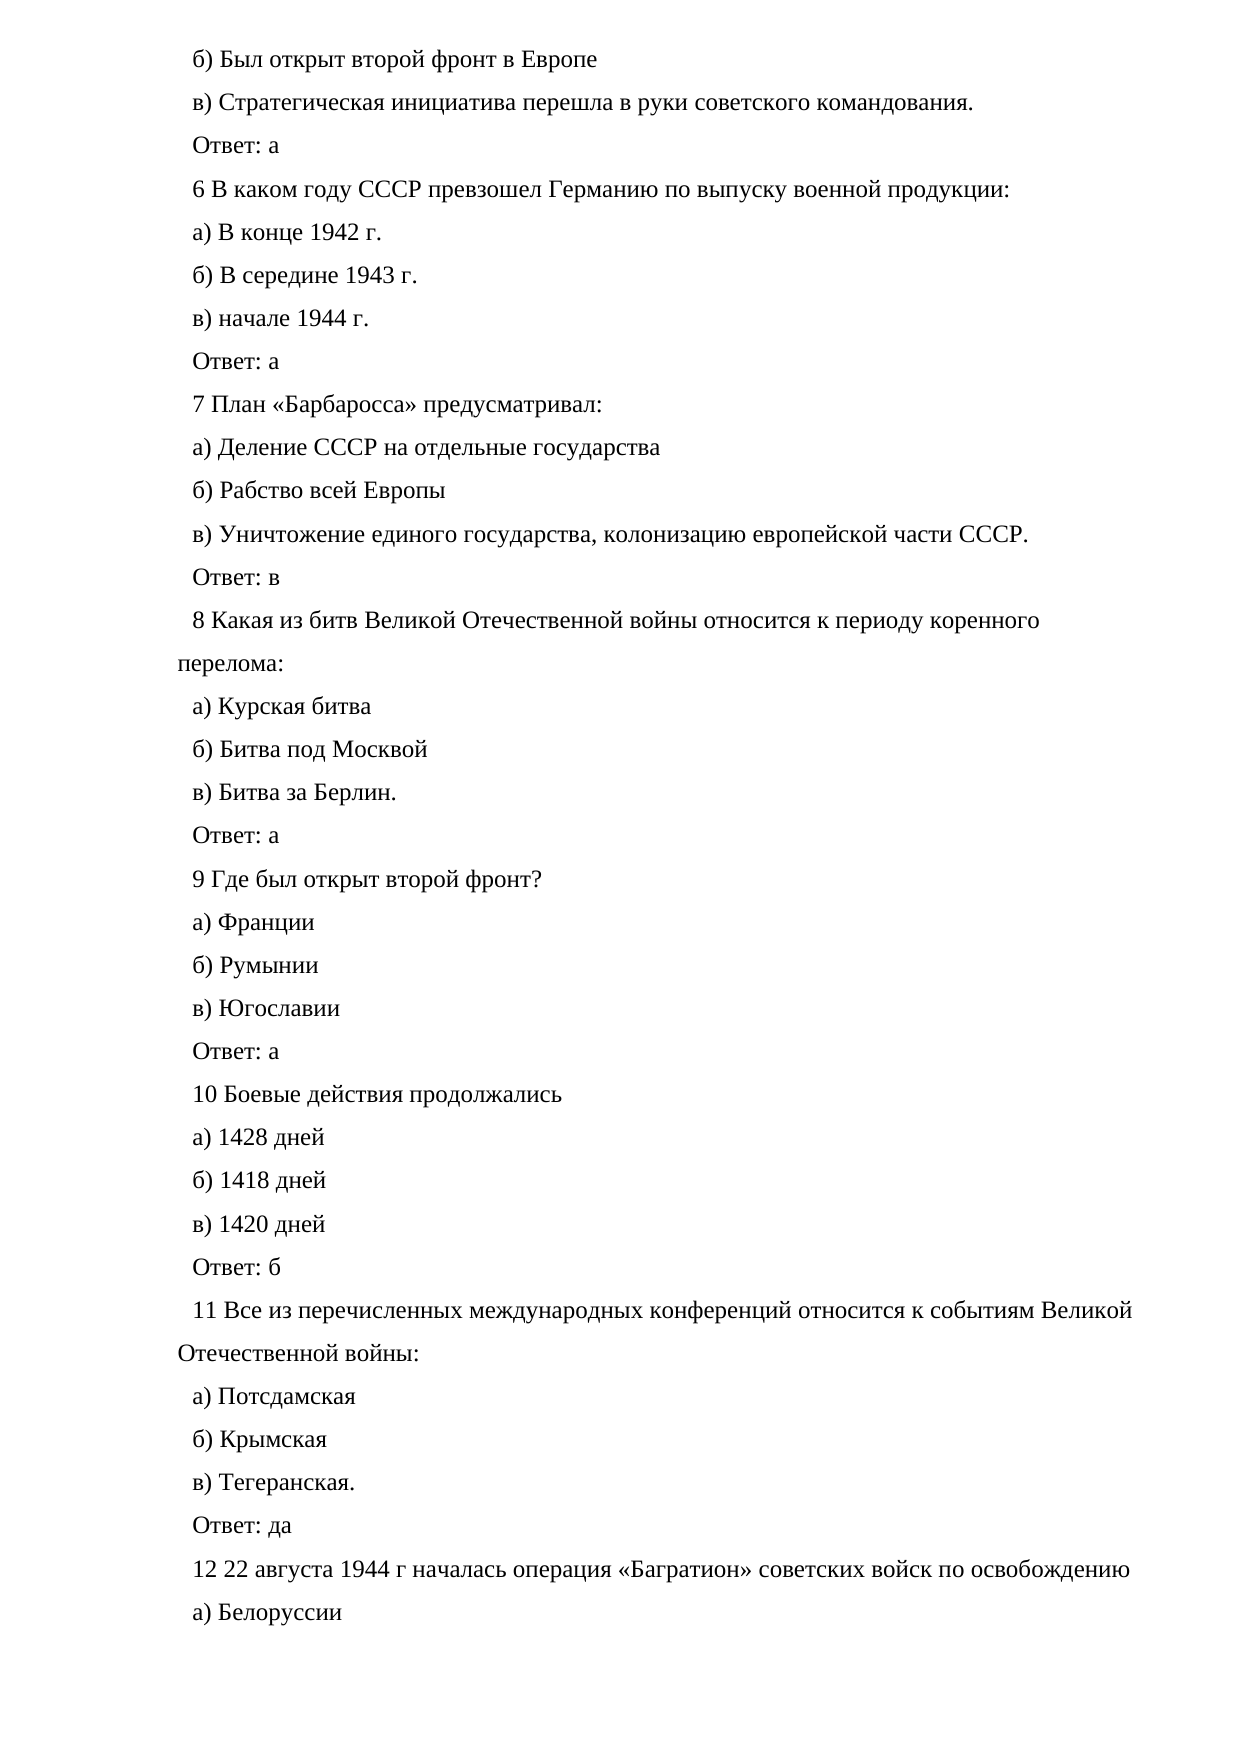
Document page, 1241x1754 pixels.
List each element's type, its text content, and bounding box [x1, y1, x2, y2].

text а) 1428 дней [177, 1122, 1152, 1151]
text а) Потсдамская [177, 1381, 1152, 1410]
text Ответ: а [177, 346, 1152, 375]
text 9 Где был открыт второй фронт? [177, 864, 1152, 892]
text а) Белоруссии [177, 1597, 1152, 1626]
text 6 В каком году СССР превзошел Германию по выпуску военной продукции: [177, 174, 1152, 202]
text б) Румынии [177, 950, 1152, 979]
text а) Деление СССР на отдельные государства [177, 432, 1152, 461]
text б) В середине 1943 г. [177, 260, 1152, 289]
text в) Югославии [177, 993, 1152, 1022]
text 12 22 августа 1944 г началась операция «Багратион» советских войск по освобождению [177, 1554, 1152, 1582]
text б) Был открыт второй фронт в Европе [177, 44, 1152, 73]
text в) Тегеранская. [177, 1467, 1152, 1496]
text б) Рабство всей Европы [177, 476, 1152, 504]
text б) Крымская [177, 1424, 1152, 1453]
text в) Уничтожение единого государства, колонизацию европейской части СССР. [177, 519, 1152, 547]
text 11 Все из перечисленных международных конференций относится к событиям Великой Отечественной войны: [177, 1295, 1152, 1367]
text Ответ: б [177, 1252, 1152, 1281]
text Ответ: а [177, 1036, 1152, 1065]
text в) 1420 дней [177, 1209, 1152, 1237]
text 7 План «Барбаросса» предусматривал: [177, 389, 1152, 418]
text а) Франции [177, 907, 1152, 936]
text а) В конце 1942 г. [177, 217, 1152, 246]
text 8 Какая из битв Великой Отечественной войны относится к периоду коренного перелома: [177, 605, 1152, 677]
text в) начале 1944 г. [177, 303, 1152, 332]
text Ответ: а [177, 131, 1152, 159]
text в) Стратегическая инициатива перешла в руки советского командования. [177, 87, 1152, 116]
text Ответ: в [177, 562, 1152, 591]
text Ответ: да [177, 1511, 1152, 1539]
text в) Битва за Берлин. [177, 777, 1152, 806]
text б) 1418 дней [177, 1166, 1152, 1194]
text а) Курская битва [177, 691, 1152, 720]
text б) Битва под Москвой [177, 734, 1152, 763]
text 10 Боевые действия продолжались [177, 1079, 1152, 1108]
text Ответ: а [177, 821, 1152, 849]
